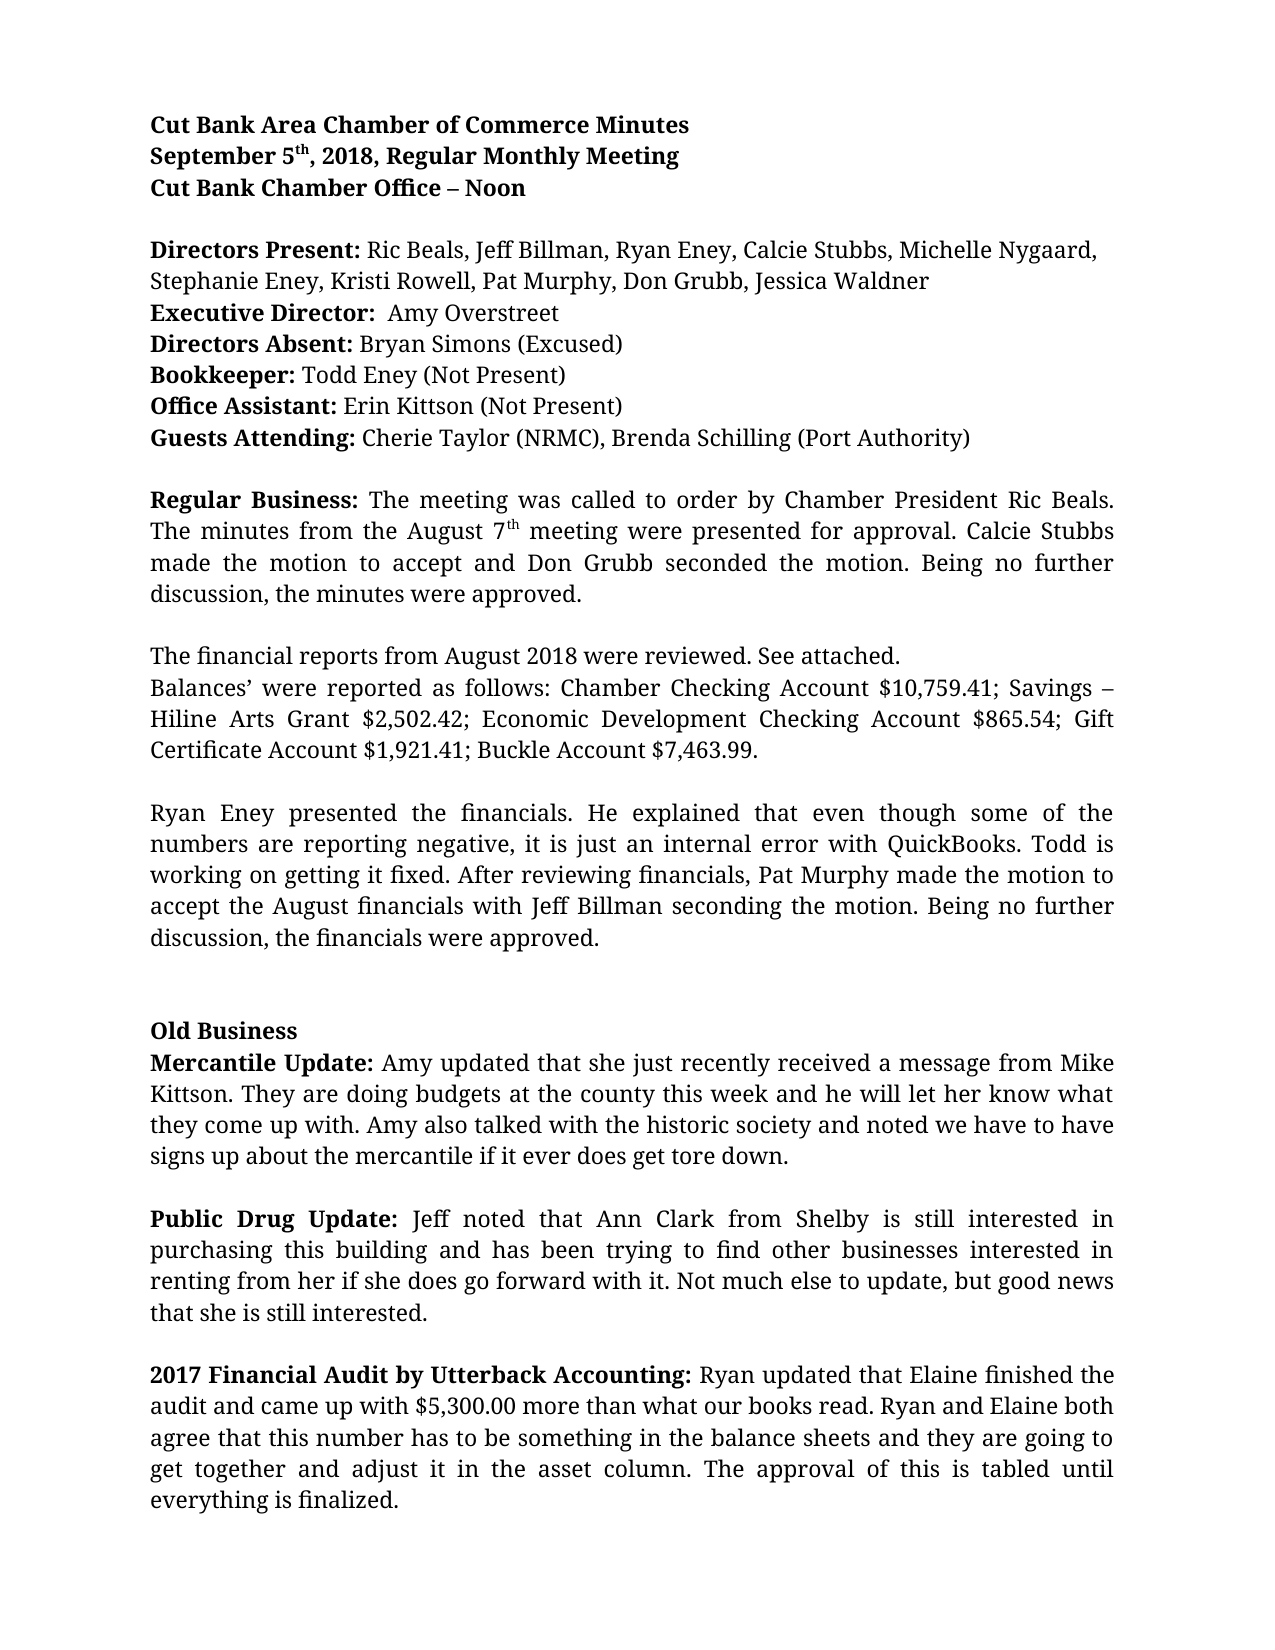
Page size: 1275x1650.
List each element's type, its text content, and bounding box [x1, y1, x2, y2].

text Executive Director: Amy Overstreet [150, 297, 1125, 328]
text Bookkeeper: Todd Eney (Not Present) [150, 359, 1125, 390]
text Guests Attending: Cherie Taylor (NRMC), Brenda Schilling (Port Authority) [150, 422, 1125, 453]
text Old Business [150, 1015, 1116, 1047]
text The financial reports from August 2018 were reviewed. See attached. [150, 640, 1116, 672]
text Directors Absent: Bryan Simons (Excused) [150, 328, 1125, 359]
text Office Assistant: Erin Kittson (Not Present) [150, 390, 1125, 422]
text Balances’ were reported as follows: Chamber Checking Account $10,759.41; Savings – Hiline Arts Grant $2,502.42; Economic Development Checking Account $865.54; Gift Certificate Account $1,921.41; Buckle Account $7,463.99. [150, 672, 1116, 765]
text September 5th, 2018, Regular Monthly Meeting [150, 140, 1125, 172]
text 2017 Financial Audit by Utterback Accounting: Ryan updated that Elaine finished the audit and came up with $5,300.00 more than what our books read. Ryan and Elaine both agree that this number has to be something in the balance sheets and they are going to get together and adjust it in the asset column. The approval of this is tabled until everything is finalized. [150, 1359, 1116, 1515]
text Directors Present: Ric Beals, Jeff Billman, Ryan Eney, Calcie Stubbs, Michelle Nygaard, Stephanie Eney, Kristi Rowell, Pat Murphy, Don Grubb, Jessica Waldner [150, 234, 1125, 297]
text Regular Business: The meeting was called to order by Chamber President Ric Beals. The minutes from the August 7th meeting were presented for approval. Calcie Stubbs made the motion to accept and Don Grubb seconded the motion. Being no further discussion, the minutes were approved. [150, 484, 1116, 609]
text Cut Bank Chamber Office – Noon [150, 172, 1125, 203]
text Cut Bank Area Chamber of Commerce Minutes [150, 109, 1125, 140]
text Ryan Eney presented the financials. He explained that even though some of the numbers are reporting negative, it is just an internal error with QuickBooks. Todd is working on getting it fixed. After reviewing financials, Pat Murphy made the motion to accept the August financials with Jeff Billman seconding the motion. Being no further discussion, the financials were approved. [150, 797, 1116, 953]
text Mercantile Update: Amy updated that she just recently received a message from Mike Kittson. They are doing budgets at the county this week and he will let her know what they come up with. Amy also talked with the historic society and noted we have to have signs up about the mercantile if it ever does get tore down. [150, 1047, 1116, 1172]
text Public Drug Update: Jeff noted that Ann Clark from Shelby is still interested in purchasing this building and has been trying to find other businesses interested in renting from her if she does go forward with it. Not much else to update, but good news that she is still interested. [150, 1203, 1116, 1328]
